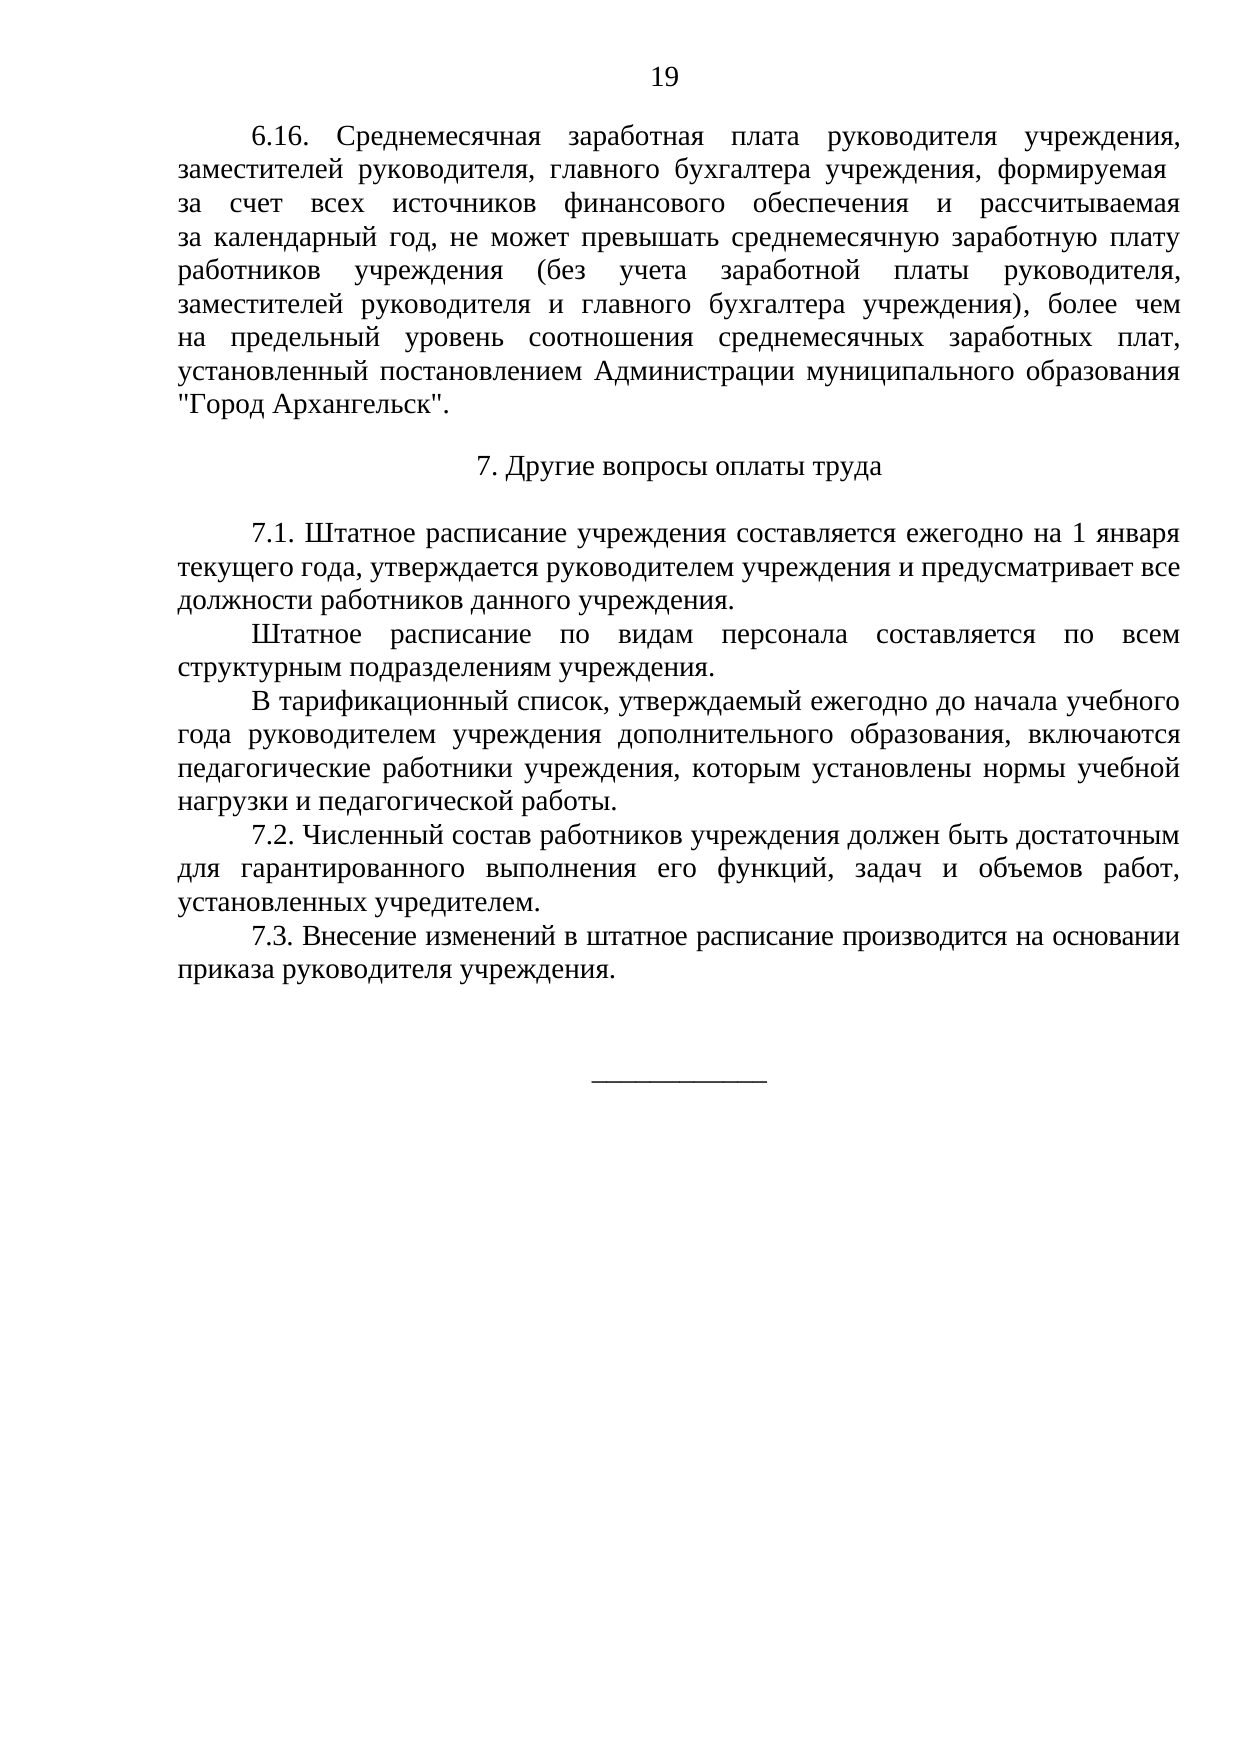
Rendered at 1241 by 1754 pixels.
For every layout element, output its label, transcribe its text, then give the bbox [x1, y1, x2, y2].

text Штатное расписание по видам персонала составляется по всем структурным подразделениям учреждения. [177, 616, 1181, 683]
text ____________ [177, 1052, 1181, 1085]
text 7.1. Штатное расписание учреждения составляется ежегодно на 1 января текущего года, утверждается руководителем учреждения и предусматривает все должности работников данного учреждения. [177, 515, 1181, 616]
title 7. Другие вопросы оплаты труда [177, 448, 1181, 482]
text 6.16. Среднемесячная заработная плата руководителя учреждения, заместителей руководителя, главного бухгалтера учреждения, формируемая за счет всех источников финансового обеспечения и рассчитываемая за календарный год, не может превышать среднемесячную заработную плату работников учреждения (без учета заработной платы руководителя, заместителей руководителя и главного бухгалтера учреждения), более чем на предельный уровень соотношения среднемесячных заработных плат, установленный постановлением Администрации муниципального образования "Город Архангельск". [177, 118, 1181, 420]
text 7.3. Внесение изменений в штатное расписание производится на основании приказа руководителя учреждения. [177, 918, 1181, 985]
text В тарификационный список, утверждаемый ежегодно до начала учебного года руководителем учреждения дополнительного образования, включаются педагогические работники учреждения, которым установлены нормы учебной нагрузки и педагогической работы. [177, 683, 1181, 817]
text 7.2. Численный состав работников учреждения должен быть достаточным для гарантированного выполнения его функций, задач и объемов работ, установленных учредителем. [177, 817, 1181, 918]
